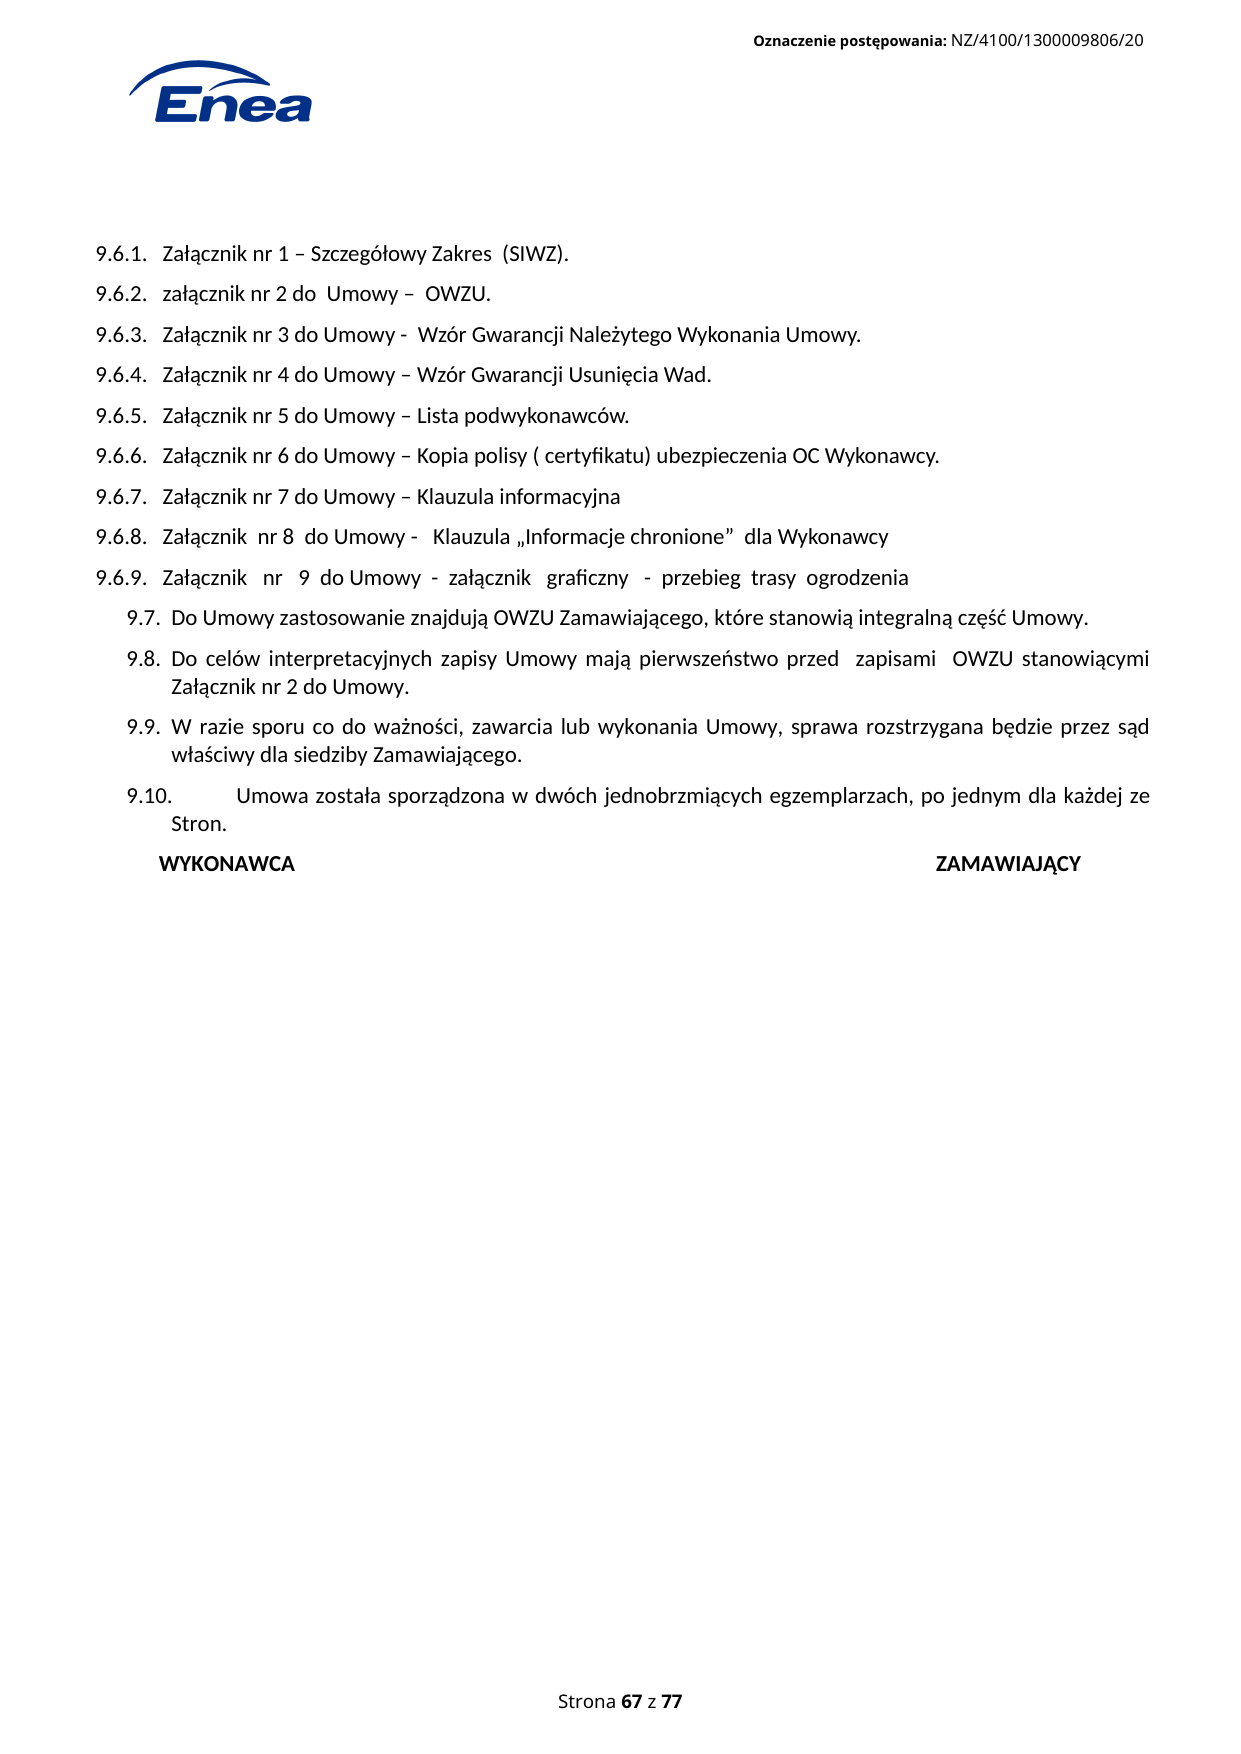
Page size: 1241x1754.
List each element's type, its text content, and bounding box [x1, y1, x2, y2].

picture [117, 50, 324, 124]
list Załącznik nr 4 do Umowy – Wzór Gwarancji Usunięcia Wad. [89, 360, 1152, 388]
list Załącznik nr 9 do Umowy - załącznik graficzny - przebieg trasy ogrodzenia [89, 563, 1152, 591]
list załącznik nr 2 do Umowy – OWZU. [89, 279, 1152, 307]
list Umowa została sporządzona w dwóch jednobrzmiących egzemplarzach, po jednym dla każdej ze Stron. [126, 781, 1152, 837]
list Załącznik nr 8 do Umowy - Klauzula „Informacje chronione” dla Wykonawcy [89, 522, 1152, 550]
list Do Umowy zastosowanie znajdują OWZU Zamawiającego, które stanowią integralną część Umowy. [126, 603, 1152, 631]
list Do celów interpretacyjnych zapisy Umowy mają pierwszeństwo przed zapisami OWZU stanowiącymi Załącznik nr 2 do Umowy. [126, 644, 1152, 700]
list W razie sporu co do ważności, zawarcia lub wykonania Umowy, sprawa rozstrzygana będzie przez sąd właściwy dla siedziby Zamawiającego. [126, 712, 1152, 768]
list Załącznik nr 6 do Umowy – Kopia polisy ( certyfikatu) ubezpieczenia OC Wykonawcy. [89, 441, 1152, 469]
list Załącznik nr 5 do Umowy – Lista podwykonawców. [89, 401, 1152, 429]
text WYKONAWCA ZAMAWIAJĄCY [89, 849, 1152, 877]
list Załącznik nr 7 do Umowy – Klauzula informacyjna [89, 482, 1152, 510]
list Załącznik nr 1 – Szczegółowy Zakres (SIWZ). [89, 239, 1152, 267]
list Załącznik nr 3 do Umowy - Wzór Gwarancji Należytego Wykonania Umowy. [89, 320, 1152, 348]
